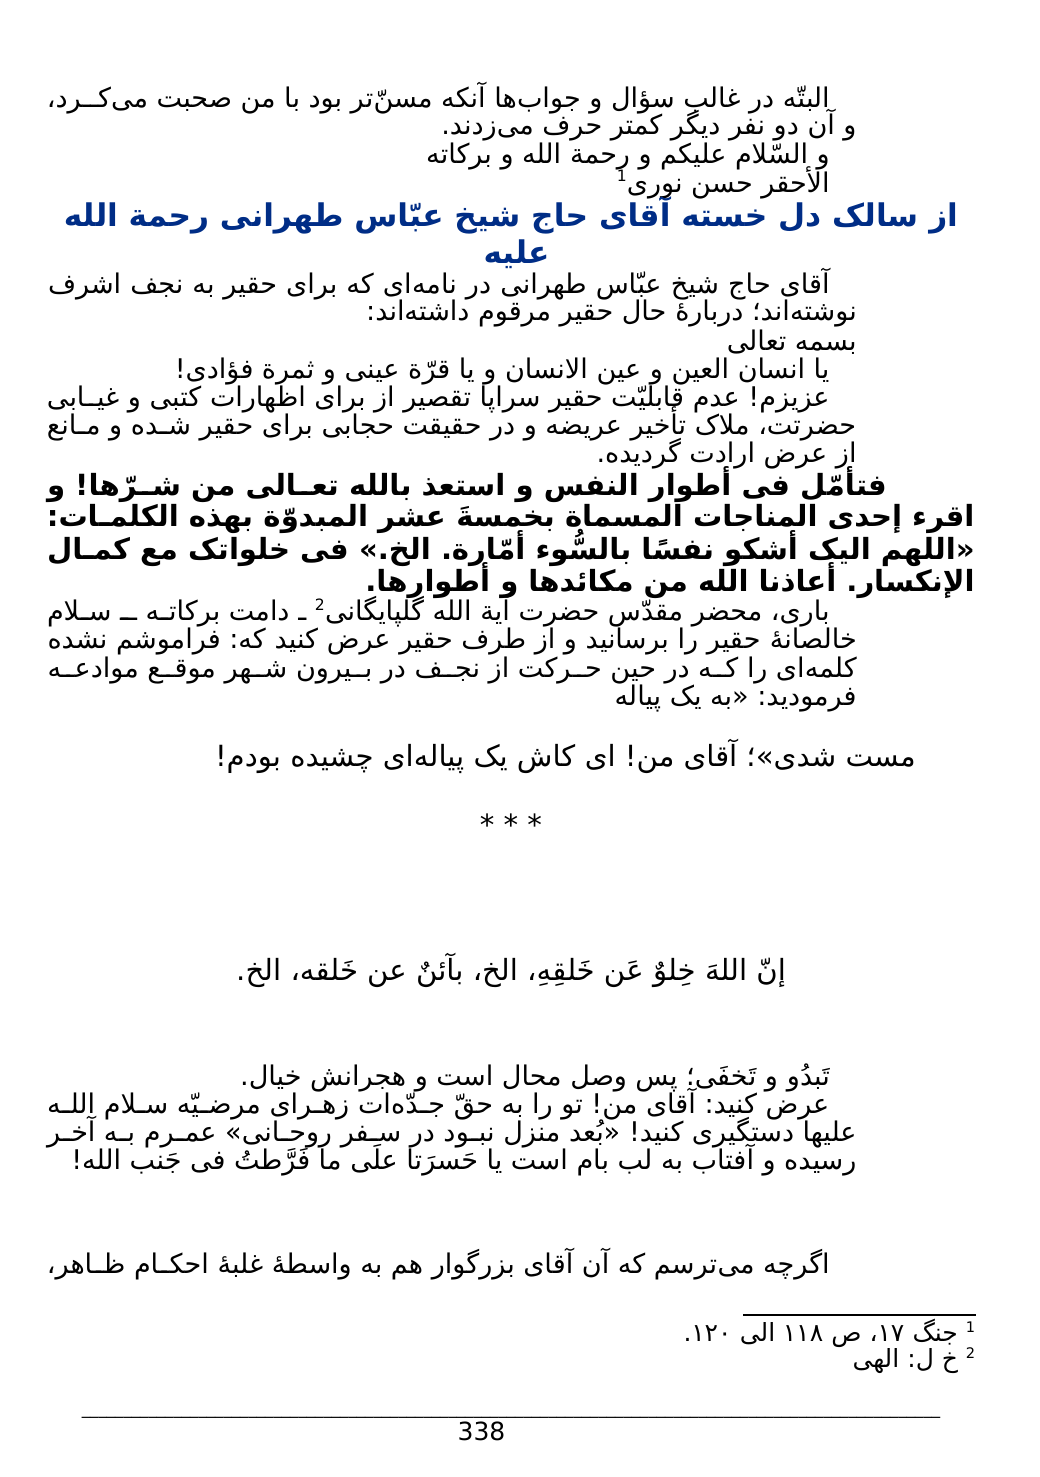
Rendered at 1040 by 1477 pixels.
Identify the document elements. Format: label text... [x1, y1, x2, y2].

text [47, 1251, 857, 1279]
text بسمه تعالی [47, 327, 857, 356]
text باری، محضر مقدّس حضرت آیة الله گلپایگانی ـ دامت برکاته ـ سلام خالصانۀ حقیر را برسانید و از طرف حقیر عرض کنید که: فراموشم نشده کلمه‌ای را که در حین حرکت از نجف در بیرون شهر موقع موادعه فرمودید: «به یک پیاله [47, 598, 857, 712]
text إنّ اللهَ خِلوٌ عَن خَلقِهِ، الخ، بآئنٌ عن خَلقه، الخ. [47, 955, 975, 987]
text تَبدُو و تَخفَی؛ پس وصل محال است و هجرانش خیال. [47, 1062, 857, 1091]
text البتّه در غالب سؤال و جواب‌ها آنکه مسنّ‌تر بود با من صحبت می‌کرد، و آن دو نفر دیگر کمتر حرف می‌زدند. [47, 84, 857, 141]
text عرض کنید: آقای من! تو را به حقّ جدّه‌ات زهرای مرضیّه سلام الله علیها دستگیری کنید! «بُعد منزل نبود در سفر روحانی» عمرم به آخر رسیده و آفتاب به لب بام است یا حَسرَتا علَی ما فَرَّطتُ فی جَنب الله! [47, 1091, 857, 1176]
text الأحقر حسن نوری [47, 169, 857, 198]
text یا انسان العین و عین الانسان و یا قرّة عینی و ثمرة فؤادی! [47, 356, 857, 384]
text آقای حاج شیخ عبّاس طهرانی در نامه‌ای که برای حقیر به نجف اشرف نوشته‌اند؛ دربارۀ حال حقیر مرقوم داشته‌اند: [47, 271, 857, 327]
text عزیزم! عدم قابلیّت حقیر سراپا تقصیر از برای اظهارات کتبی و غیابی حضرتت، ملاک تأخیر عریضه و در حقیقت حجابی برای حقیر شده و مانع از عرض ارادت گردیده. [47, 384, 857, 469]
text فتأمّل فی أطوار النفس و استعذ بالله تعالی من شرّها! و اقرء إحدی المناجات المسماة بخمسةَ عشر المبدوّة بهذه الکلمات: «اللهم الیک أشکو نفسًا بالسُّوء أمّارة. الخ.» فی خلواتک مع کمال الإنکسار. أعاذنا الله من مکائدها و أطوارها. [47, 469, 975, 598]
text مست شدی»؛ آقای من! ای‌ کاش یک پیاله‌ای چشیده بودم! [47, 740, 975, 772]
text و السّلام علیکم و رحمة الله و برکاته [47, 141, 857, 169]
text * * * [47, 810, 975, 842]
subtitle از سالک دل خسته آقای حاج شیخ عبّاس طهرانی رحمة الله علیه [47, 198, 975, 271]
